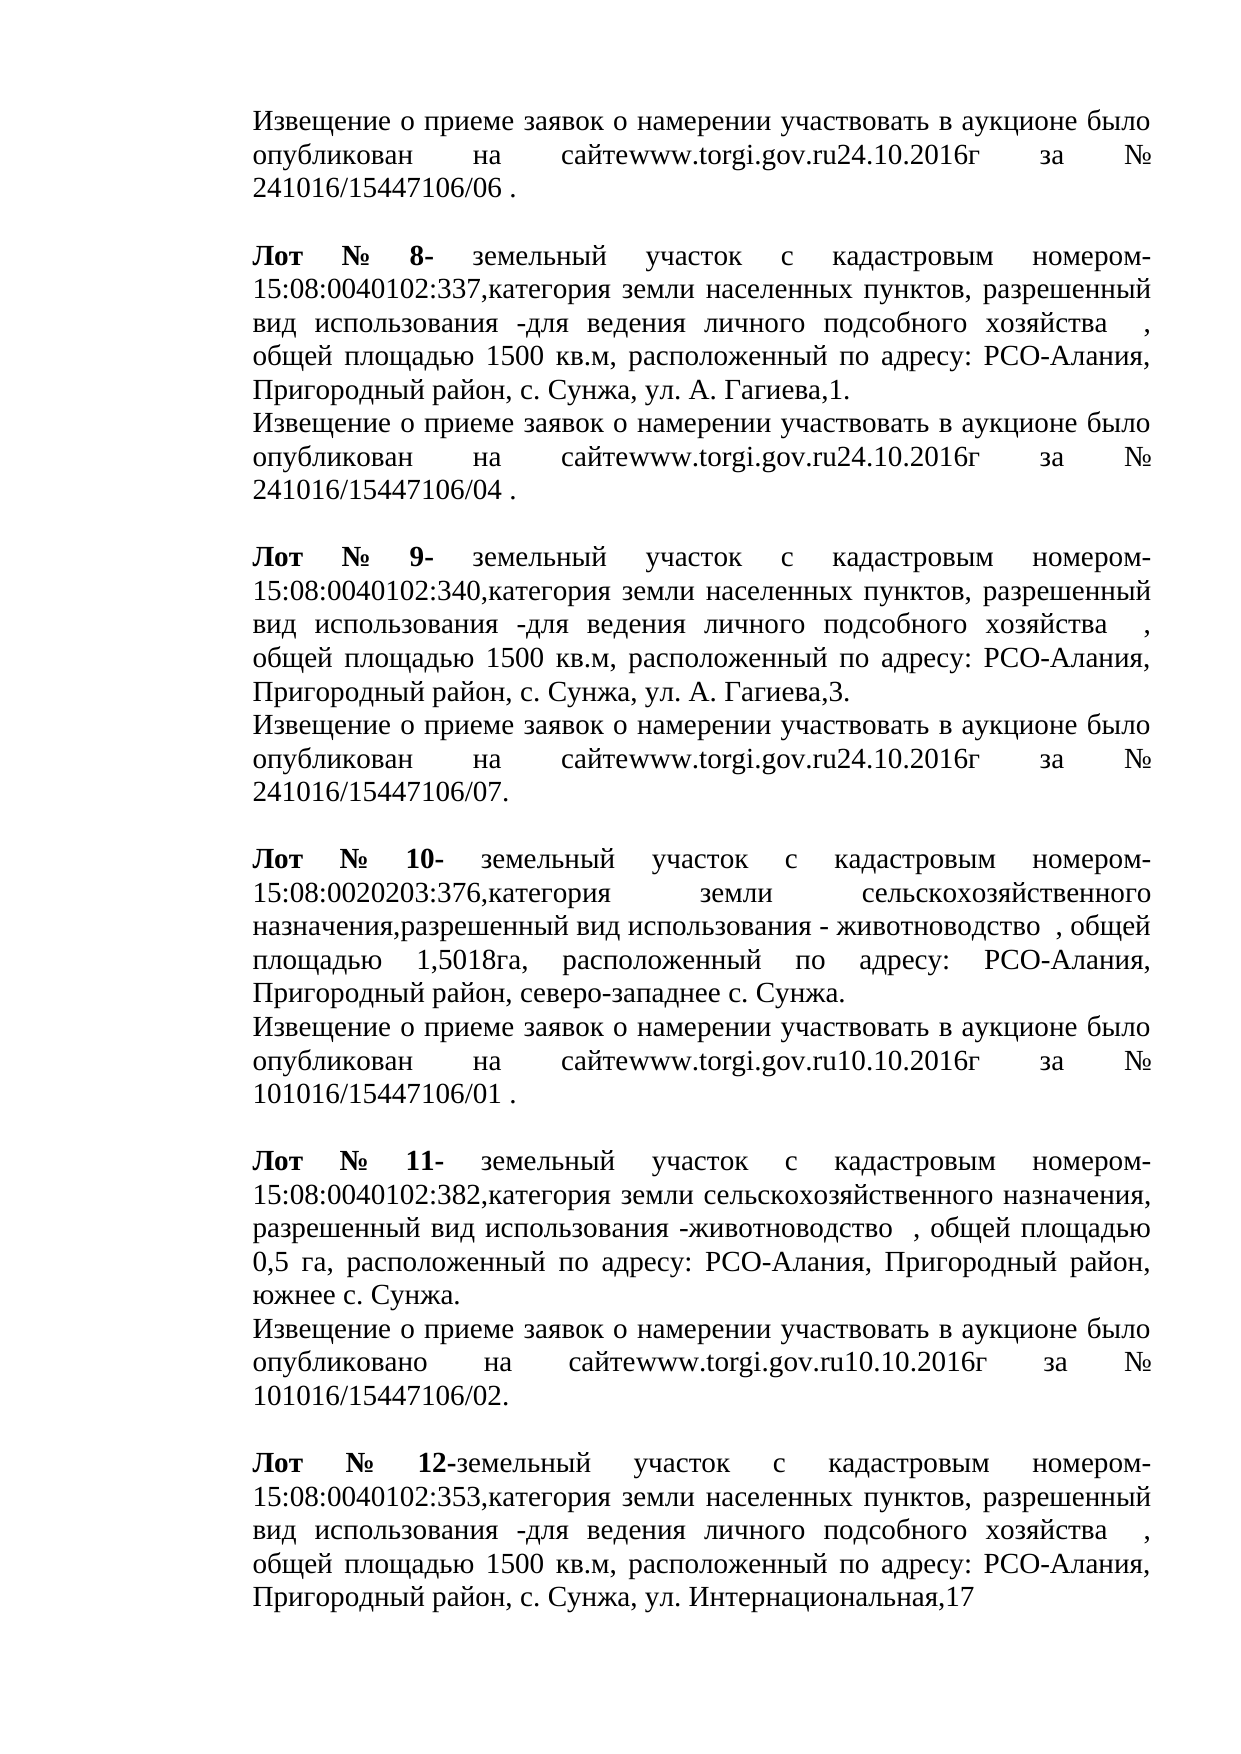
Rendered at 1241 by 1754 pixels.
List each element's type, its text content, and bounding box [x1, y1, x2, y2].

list Лот № 8- земельный участок с кадастровым номером- 15:08:0040102:337,категория земли населенных пунктов, разрешенный вид использования -для ведения личного подсобного хозяйства , общей площадью 1500 кв.м, расположенный по адресу: РСО-Алания, Пригородный район, с. Сунжа, ул. А. Гагиева,1. [252, 238, 1152, 405]
list Лот № 12-земельный участок с кадастровым номером- 15:08:0040102:353,категория земли населенных пунктов, разрешенный вид использования -для ведения личного подсобного хозяйства , общей площадью 1500 кв.м, расположенный по адресу: РСО-Алания, Пригородный район, с. Сунжа, ул. Интернациональная,17 [252, 1445, 1152, 1613]
list Лот № 10- земельный участок с кадастровым номером- 15:08:0020203:376,категория земли сельскохозяйственного назначения,разрешенный вид использования - животноводство , общей площадью 1,5018га, расположенный по адресу: РСО-Алания, Пригородный район, северо-западнее с. Сунжа. [252, 841, 1152, 1009]
list Извещение о приеме заявок о намерении участвовать в аукционе было опубликован на сайтеwww.torgi.gov.ru24.10.2016г за № 241016/15447106/07. [252, 707, 1152, 808]
list Лот № 11- земельный участок с кадастровым номером- 15:08:0040102:382,категория земли сельскохозяйственного назначения, разрешенный вид использования -животноводство , общей площадью 0,5 га, расположенный по адресу: РСО-Алания, Пригородный район, южнее с. Сунжа. [252, 1143, 1152, 1311]
list Извещение о приеме заявок о намерении участвовать в аукционе было опубликовано на сайтеwww.torgi.gov.ru10.10.2016г за № 101016/15447106/02. [252, 1311, 1152, 1412]
list Лот № 9- земельный участок с кадастровым номером- 15:08:0040102:340,категория земли населенных пунктов, разрешенный вид использования -для ведения личного подсобного хозяйства , общей площадью 1500 кв.м, расположенный по адресу: РСО-Алания, Пригородный район, с. Сунжа, ул. А. Гагиева,3. [252, 539, 1152, 707]
list Извещение о приеме заявок о намерении участвовать в аукционе было опубликован на сайтеwww.torgi.gov.ru10.10.2016г за № 101016/15447106/01 . [252, 1009, 1152, 1110]
list Извещение о приеме заявок о намерении участвовать в аукционе было опубликован на сайтеwww.torgi.gov.ru24.10.2016г за № 241016/15447106/06 . [252, 103, 1152, 204]
list Извещение о приеме заявок о намерении участвовать в аукционе было опубликован на сайтеwww.torgi.gov.ru24.10.2016г за № 241016/15447106/04 . [252, 405, 1152, 506]
